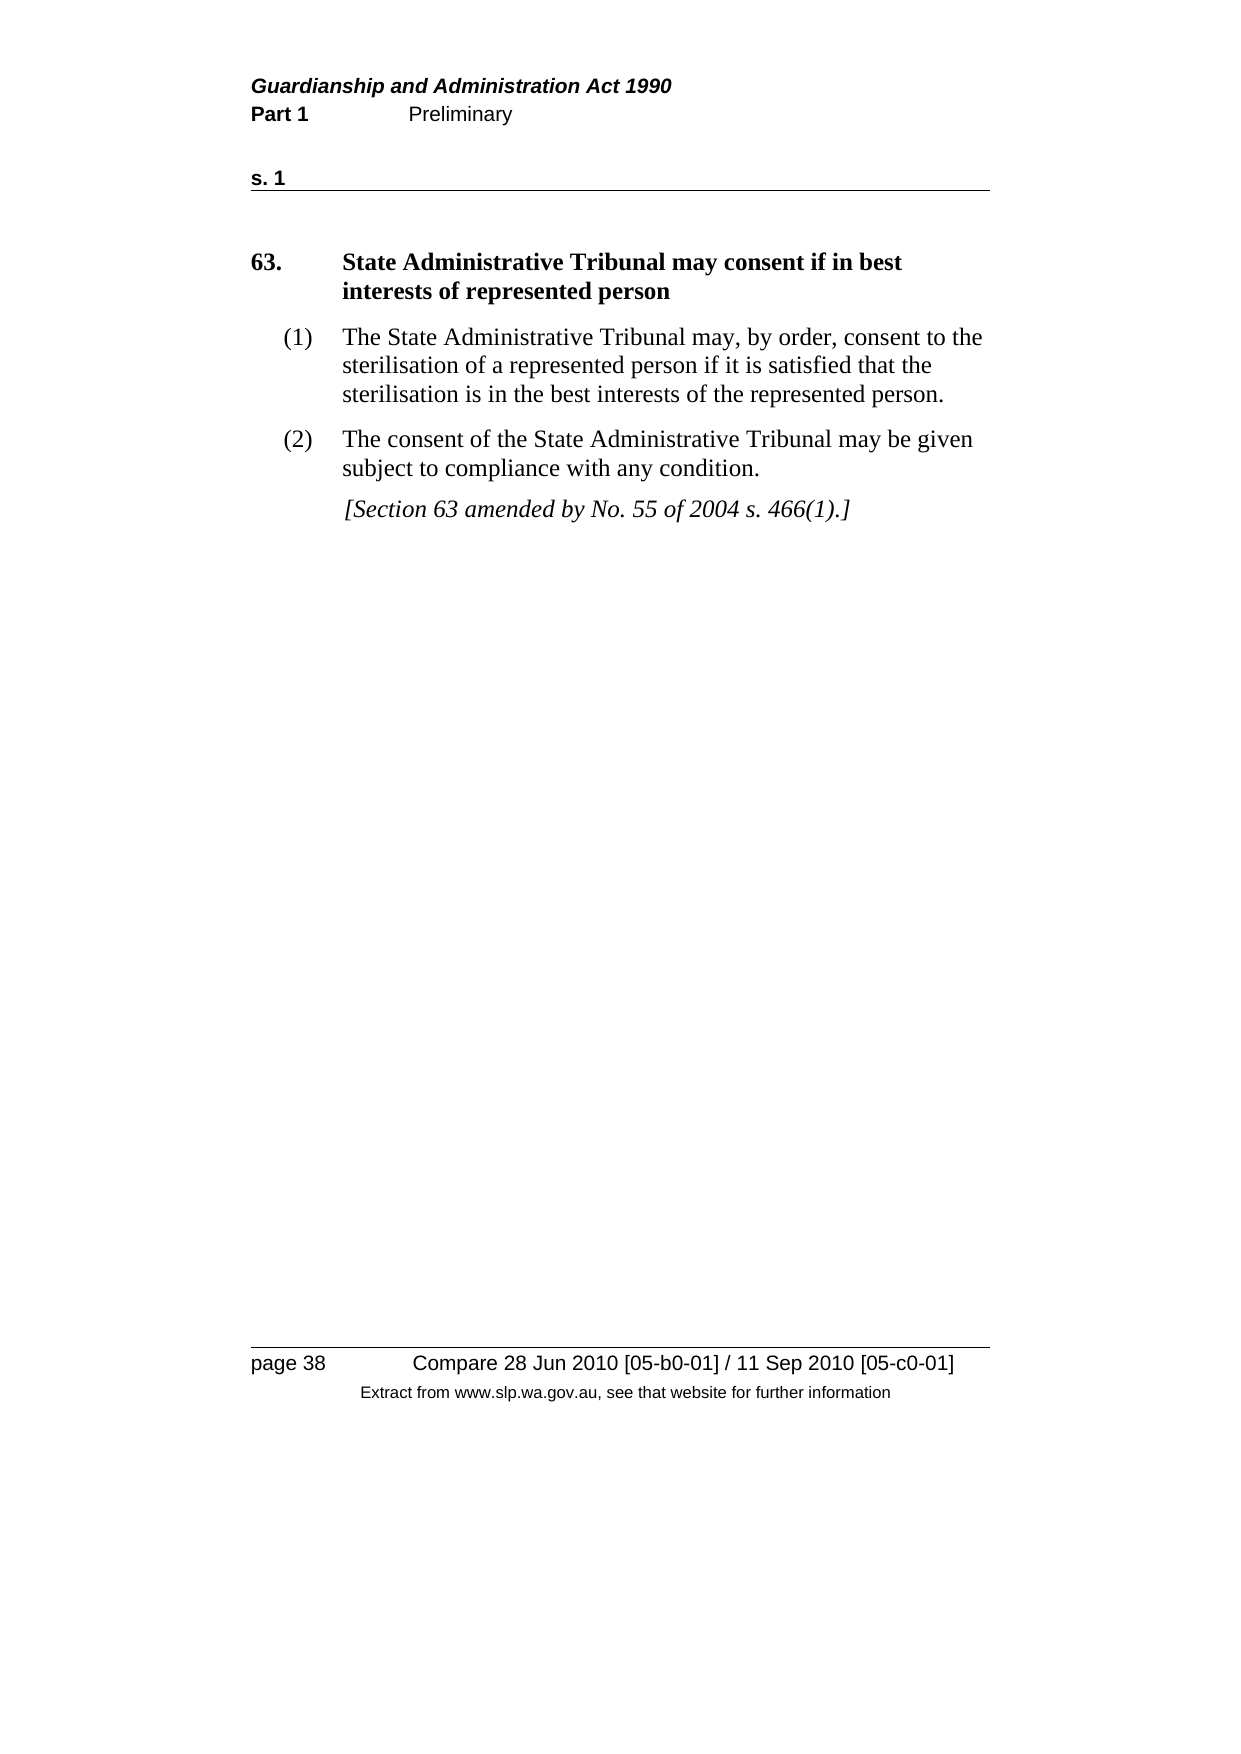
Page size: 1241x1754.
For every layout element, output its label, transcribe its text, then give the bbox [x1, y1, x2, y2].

text (1) The State Administrative Tribunal may, by order, consent to the sterilisation of a represented person if it is satisfied that the sterilisation is in the best interests of the represented person. [251, 322, 990, 408]
text [Section 63 amended by No. 55 of 2004 s. 466(1).] [251, 494, 990, 523]
text (2) The consent of the State Administrative Tribunal may be given subject to compliance with any condition. [251, 424, 990, 482]
subtitle 63. State Administrative Tribunal may consent if in best interests of represented person [251, 247, 990, 305]
